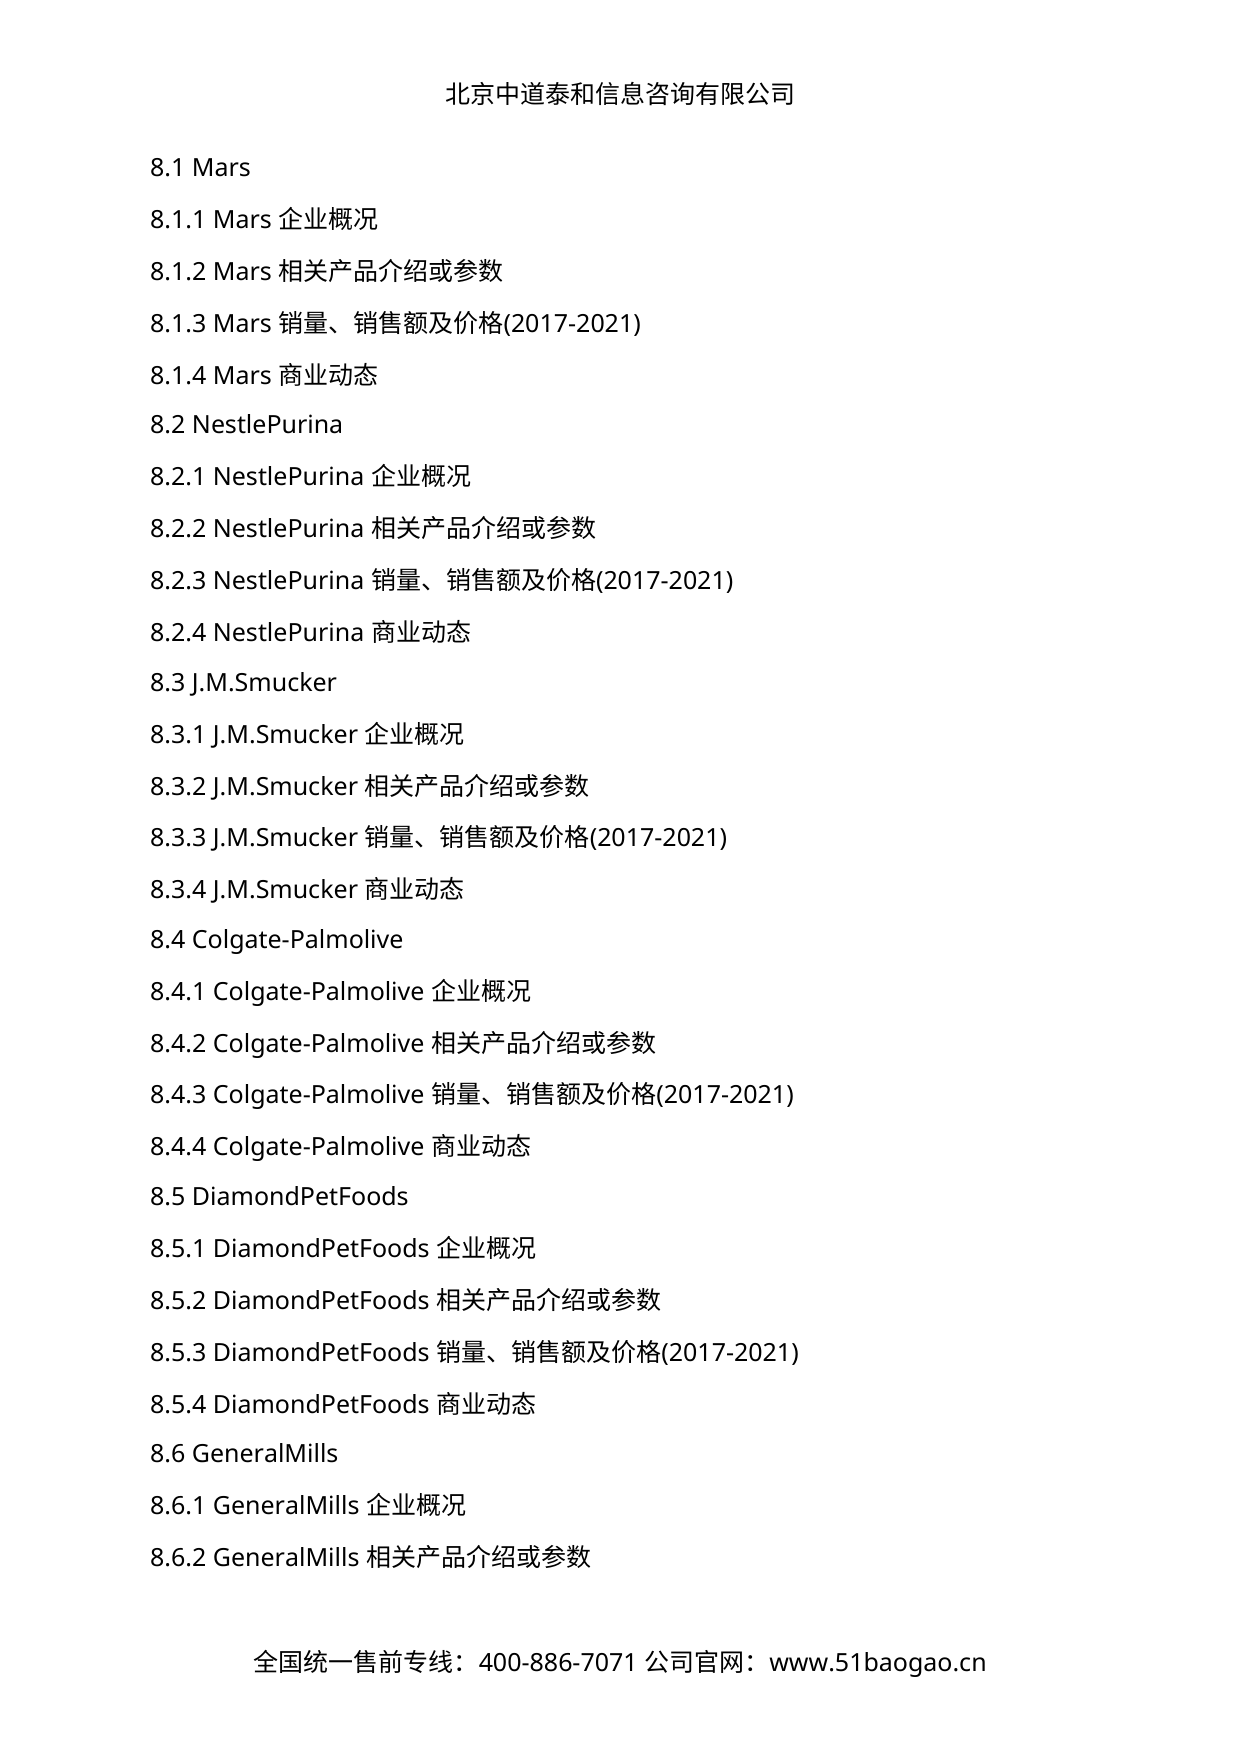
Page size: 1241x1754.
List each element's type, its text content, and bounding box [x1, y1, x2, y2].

text 8.5.2 DiamondPetFoods 相关产品介绍或参数 [150, 1280, 1090, 1317]
text 8.6.1 GeneralMills 企业概况 [150, 1486, 1090, 1522]
text 8.4.1 Colgate-Palmolive 企业概况 [150, 971, 1090, 1007]
text 8.1.4 Mars 商业动态 [150, 355, 1090, 392]
text 8.4.4 Colgate-Palmolive 商业动态 [150, 1127, 1090, 1163]
text 8.4.2 Colgate-Palmolive 相关产品介绍或参数 [150, 1023, 1090, 1059]
text 8.3.2 J.M.Smucker 相关产品介绍或参数 [150, 766, 1090, 802]
text 8.1.3 Mars 销量、销售额及价格(2017-2021) [150, 303, 1090, 340]
text 8.2 NestlePurina [150, 407, 1090, 441]
text 8.2.1 NestlePurina 企业概况 [150, 457, 1090, 493]
text 8.2.2 NestlePurina 相关产品介绍或参数 [150, 509, 1090, 545]
text 8.5 DiamondPetFoods [150, 1179, 1090, 1213]
text 8.3 J.M.Smucker [150, 664, 1090, 698]
text 8.3.4 J.M.Smucker 商业动态 [150, 870, 1090, 906]
text 8.1.2 Mars 相关产品介绍或参数 [150, 252, 1090, 288]
text 8.2.4 NestlePurina 商业动态 [150, 612, 1090, 649]
text 8.2.3 NestlePurina 销量、销售额及价格(2017-2021) [150, 561, 1090, 597]
text 8.5.4 DiamondPetFoods 商业动态 [150, 1384, 1090, 1420]
text 8.5.3 DiamondPetFoods 销量、销售额及价格(2017-2021) [150, 1332, 1090, 1368]
text 8.5.1 DiamondPetFoods 企业概况 [150, 1228, 1090, 1265]
text 8.6 GeneralMills [150, 1436, 1090, 1470]
text 8.3.3 J.M.Smucker 销量、销售额及价格(2017-2021) [150, 818, 1090, 854]
text 8.1 Mars [150, 150, 1090, 184]
text 8.4 Colgate-Palmolive [150, 922, 1090, 956]
text 8.1.1 Mars 企业概况 [150, 200, 1090, 236]
text 8.4.3 Colgate-Palmolive 销量、销售额及价格(2017-2021) [150, 1075, 1090, 1111]
text 8.6.2 GeneralMills 相关产品介绍或参数 [150, 1537, 1090, 1574]
text 8.3.1 J.M.Smucker 企业概况 [150, 714, 1090, 750]
